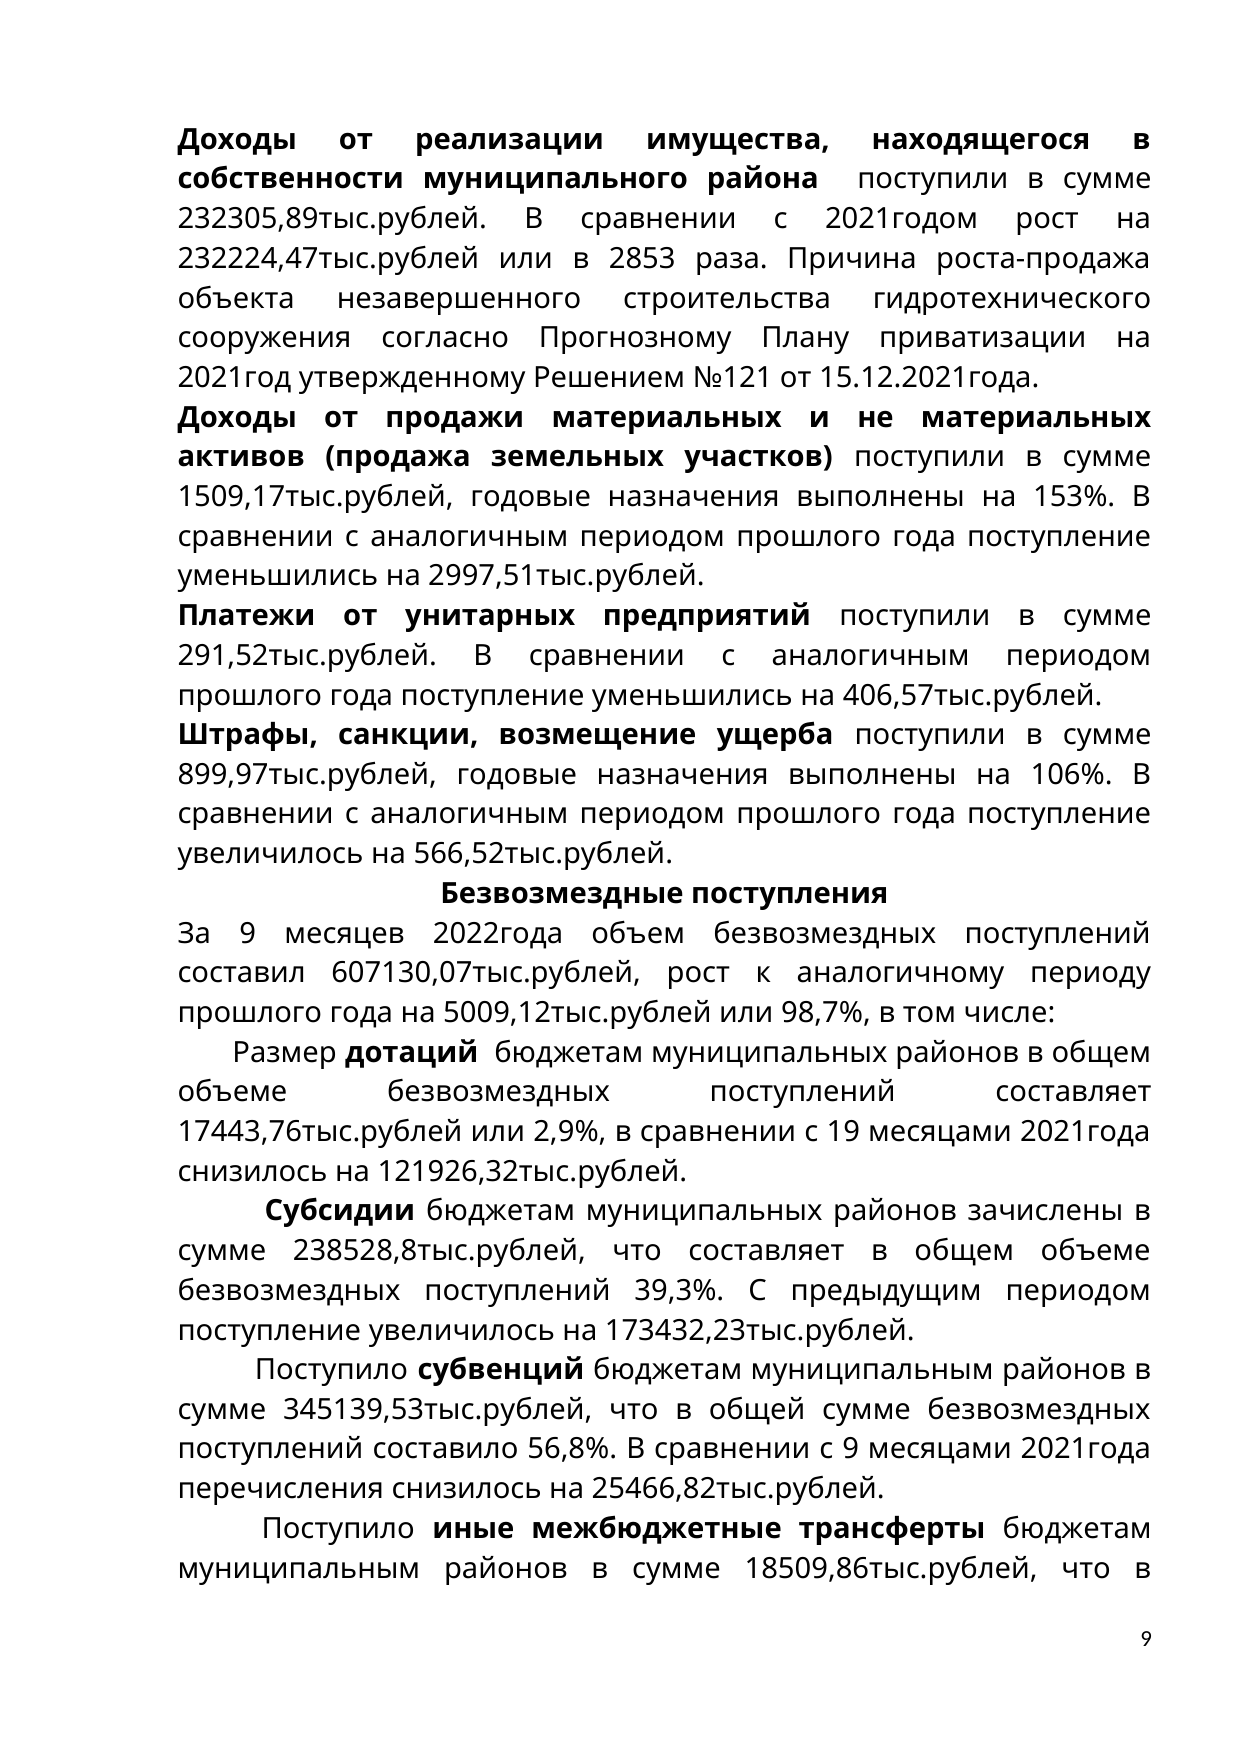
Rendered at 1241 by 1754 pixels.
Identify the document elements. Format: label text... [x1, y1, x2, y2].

text Поступило субвенций бюджетам муниципальным районов в сумме 345139,53тыс.рублей, что в общей сумме безвозмездных поступлений составило 56,8%. В сравнении с 9 месяцами 2021года перечисления снизилось на 25466,82тыс.рублей. [177, 1348, 1152, 1507]
text Субсидии бюджетам муниципальных районов зачислены в сумме 238528,8тыс.рублей, что составляет в общем объеме безвозмездных поступлений 39,3%. С предыдущим периодом поступление увеличилось на 173432,23тыс.рублей. [177, 1190, 1152, 1348]
text Штрафы, санкции, возмещение ущерба поступили в сумме 899,97тыс.рублей, годовые назначения выполнены на 106%. В сравнении с аналогичным периодом прошлого года поступление увеличилось на 566,52тыс.рублей. [177, 713, 1152, 872]
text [177, 1507, 1152, 1587]
text Размер дотаций бюджетам муниципальных районов в общем объеме безвозмездных поступлений составляет 17443,76тыс.рублей или 2,9%, в сравнении с 19 месяцами 2021года снизилось на 121926,32тыс.рублей. [177, 1031, 1152, 1190]
text Безвозмездные поступления [177, 872, 1152, 912]
text Доходы от продажи материальных и не материальных активов (продажа земельных участков) поступили в сумме 1509,17тыс.рублей, годовые назначения выполнены на 153%. В сравнении с аналогичным периодом прошлого года поступление уменьшились на 2997,51тыс.рублей. [177, 396, 1152, 594]
text Платежи от унитарных предприятий поступили в сумме 291,52тыс.рублей. В сравнении с аналогичным периодом прошлого года поступление уменьшились на 406,57тыс.рублей. [177, 594, 1152, 713]
text Доходы от реализации имущества, находящегося в собственности муниципального района поступили в сумме 232305,89тыс.рублей. В сравнении с 2021годом рост на 232224,47тыс.рублей или в 2853 раза. Причина роста-продажа объекта незавершенного строительства гидротехнического сооружения согласно Прогнозному Плану приватизации на 2021год утвержденному Решением №121 от 15.12.2021года. [177, 118, 1152, 396]
text За 9 месяцев 2022года объем безвозмездных поступлений составил 607130,07тыс.рублей, рост к аналогичному периоду прошлого года на 5009,12тыс.рублей или 98,7%, в том числе: [177, 912, 1152, 1031]
